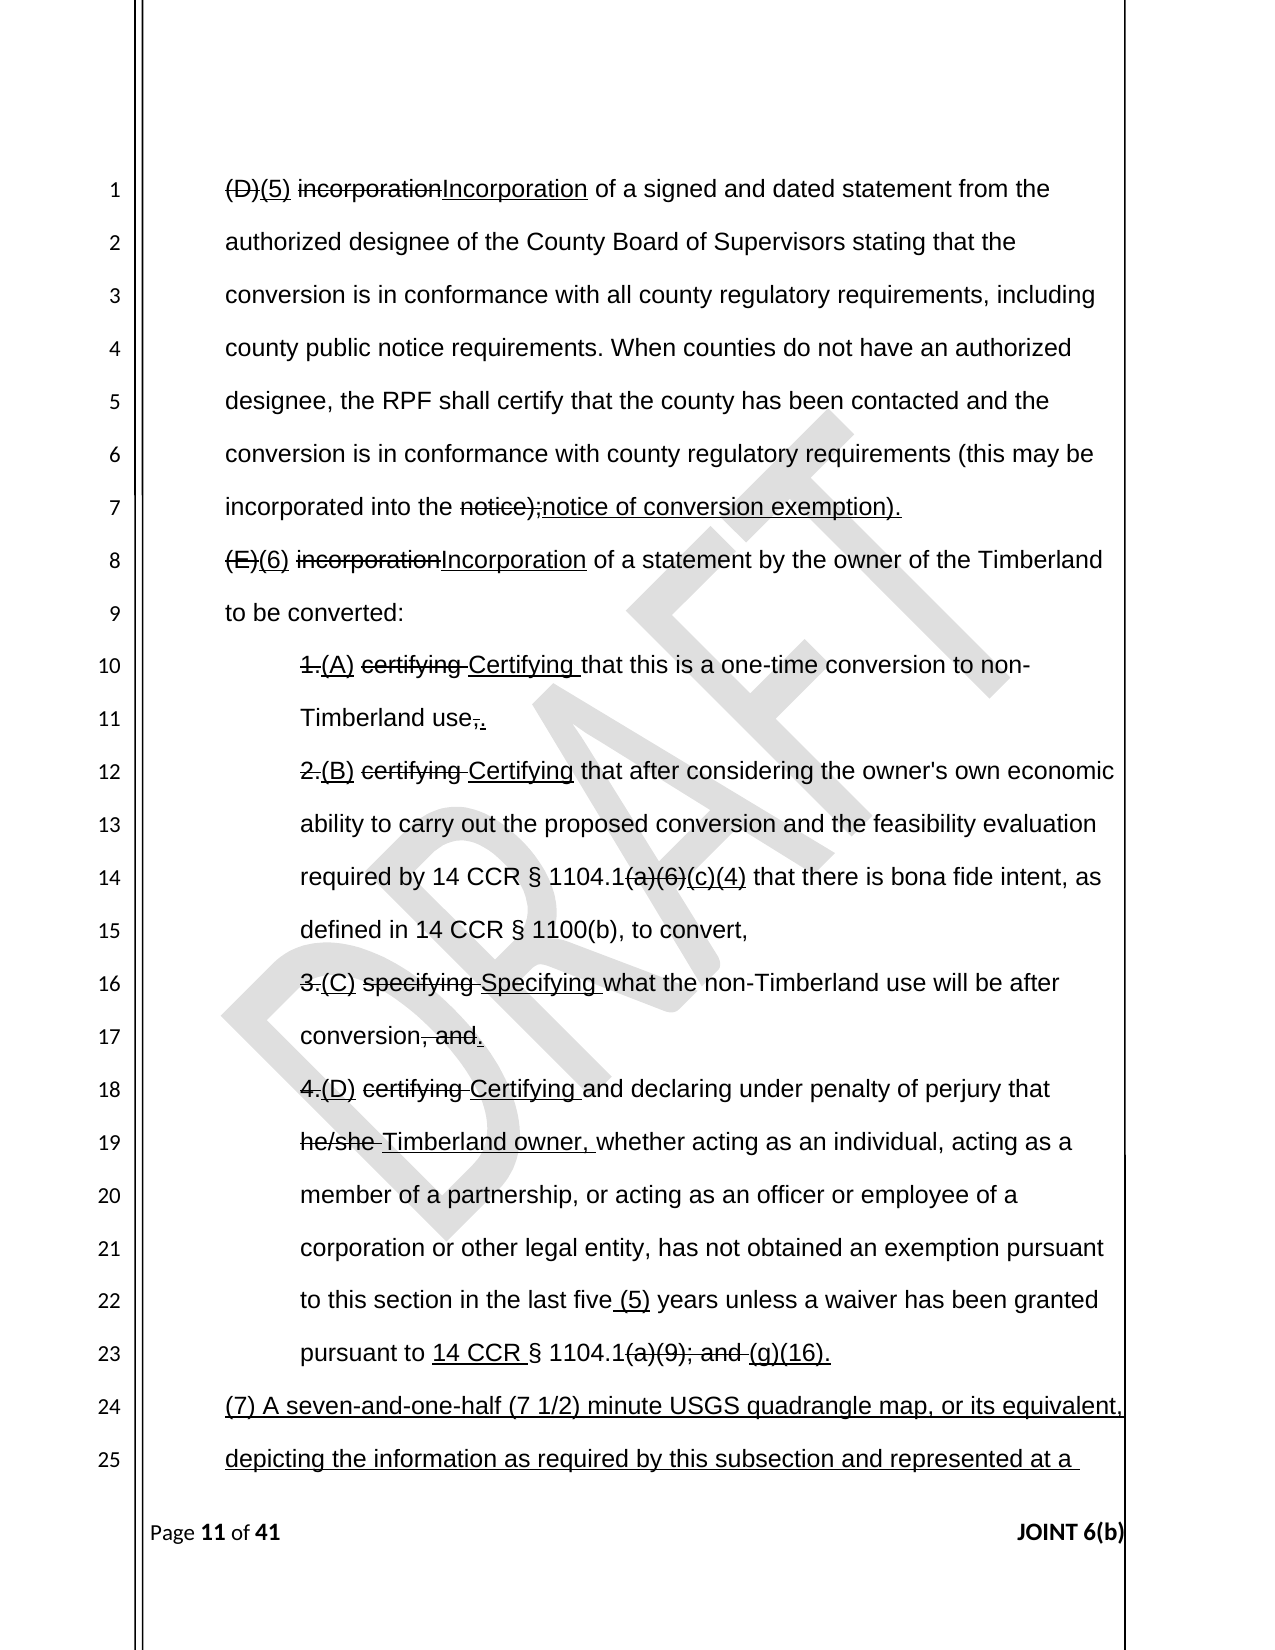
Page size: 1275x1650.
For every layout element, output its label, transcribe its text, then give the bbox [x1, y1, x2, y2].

text 2.(B) certifying Certifying that after considering the owner's own economic ability to carry out the proposed conversion and the feasibility evaluation required by 14 CCR § 1104.1(a)(6)(c)(4) that there is bona fide intent, as defined in 14 CCR § 1100(b), to convert, [300, 732, 1125, 944]
text 4.(D) certifying Certifying and declaring under penalty of perjury that he/she Timberland owner, whether acting as an individual, acting as a member of a partnership, or acting as an officer or employee of a corporation or other legal entity, has not obtained an exemption pursuant to this section in the last five (5) years unless a waiver has been granted pursuant to 14 CCR § 1104.1(a)(9); and (g)(16). [300, 1049, 1125, 1367]
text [225, 1367, 1125, 1473]
text (E)(6) incorporationIncorporation of a statement by the owner of the Timberland to be converted: [225, 520, 1125, 626]
text 3.(C) specifying Specifying what the non-Timberland use will be after conversion, and. [300, 944, 1125, 1049]
text 1.(A) certifying Certifying that this is a one-time conversion to non-Timberland use,. [300, 626, 1125, 732]
text (D)(5) incorporationIncorporation of a signed and dated statement from the authorized designee of the County Board of Supervisors stating that the conversion is in conformance with all county regulatory requirements, including county public notice requirements. When counties do not have an authorized designee, the RPF shall certify that the county has been contacted and the conversion is in conformance with county regulatory requirements (this may be incorporated into the notice);notice of conversion exemption). [225, 150, 1125, 520]
